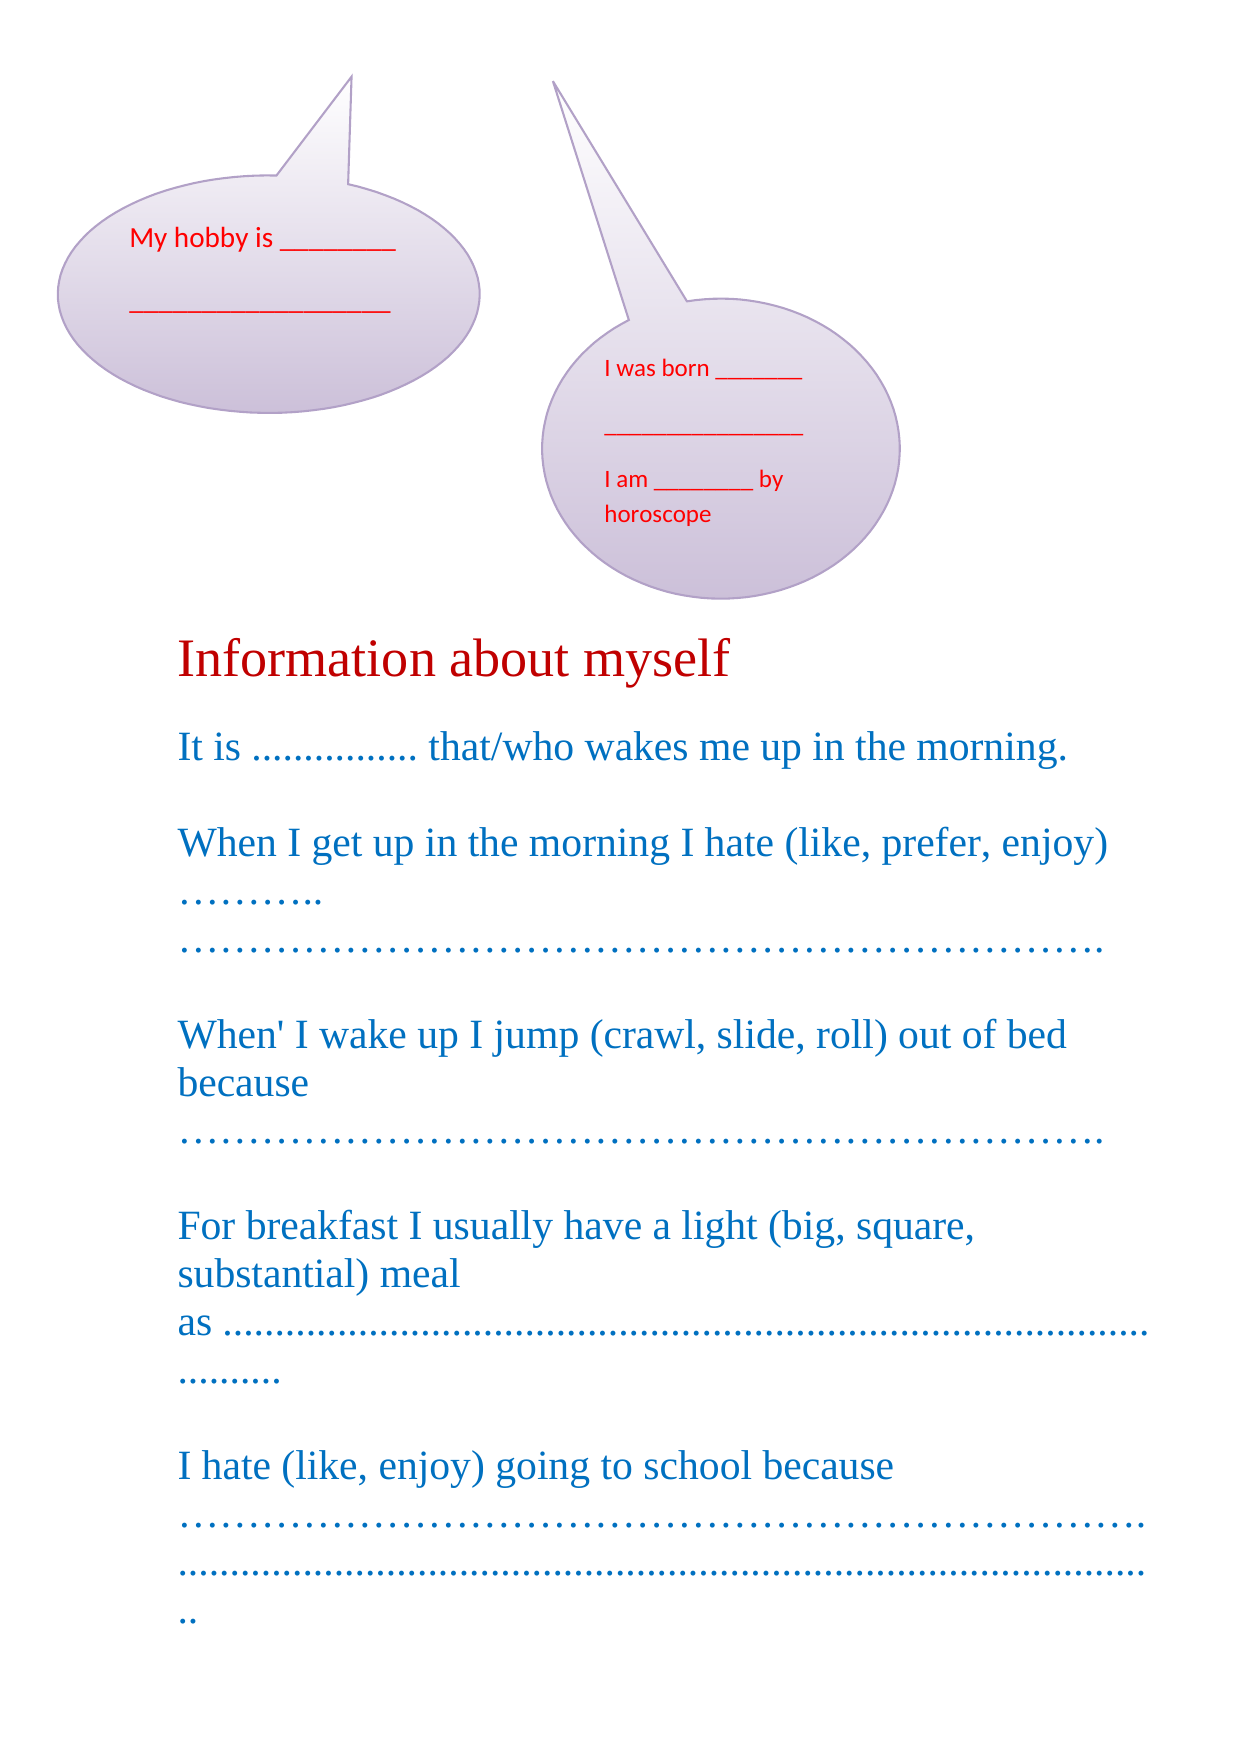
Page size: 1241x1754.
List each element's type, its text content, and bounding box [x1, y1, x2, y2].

text For breakfast I usually have a light (big, square, substantial) meal as ................................................................................................... [177, 1201, 1152, 1392]
text I hate (like, enjoy) going to school because ……………………………………………………………................................................................................................ [177, 1440, 1152, 1632]
text Information about myself [177, 626, 1152, 688]
text When I get up in the morning I hate (like, prefer, enjoy) ……….. [177, 817, 1152, 913]
text When' I wake up I jump (crawl, slide, roll) out of bed because …………………………………………………………. [177, 1009, 1152, 1153]
text It is ................ that/who wakes me up in the morning. [177, 722, 1152, 769]
text …………………………………………………………. [177, 913, 1152, 961]
